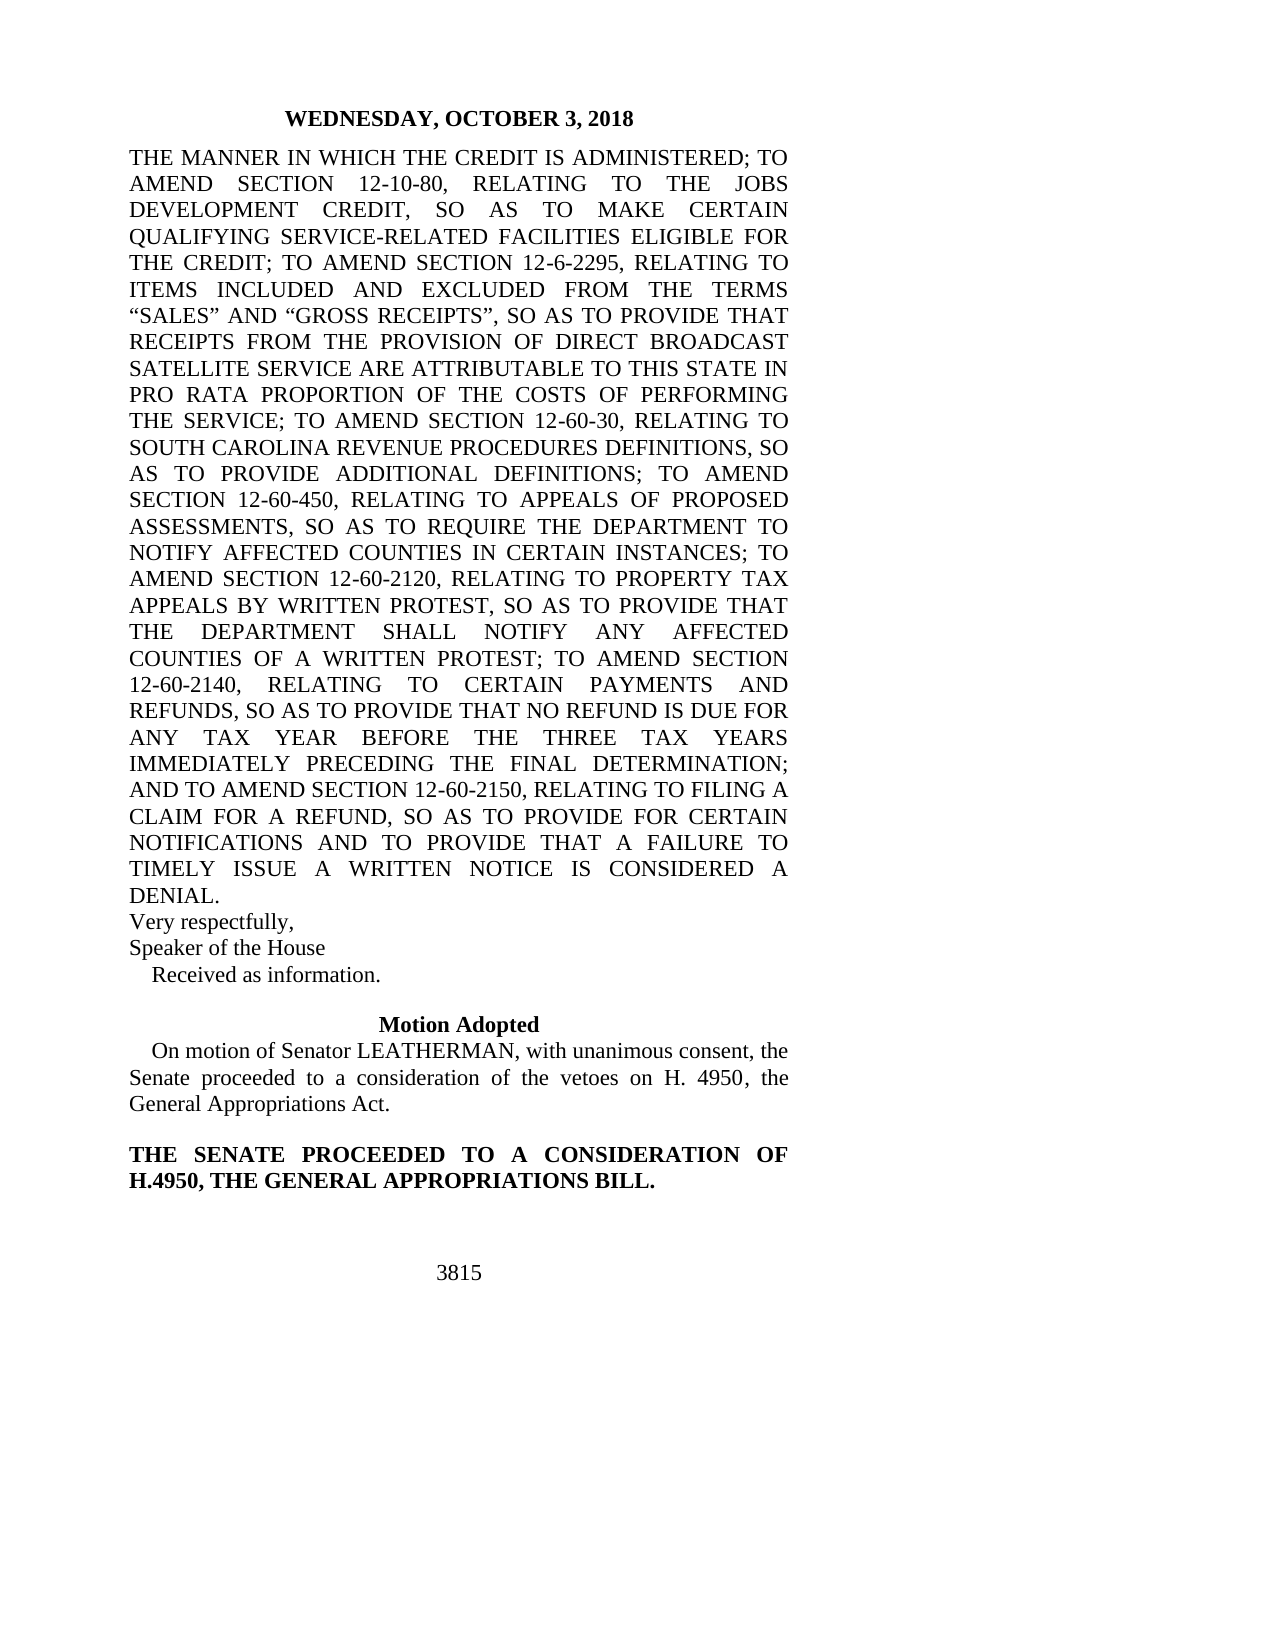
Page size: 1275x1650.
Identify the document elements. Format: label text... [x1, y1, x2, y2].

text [129, 144, 789, 908]
text Very respectfully, [129, 908, 789, 934]
text Motion Adopted [129, 1011, 789, 1038]
text THE SENATE PROCEEDED TO A CONSIDERATION OF H.4950, THE GENERAL APPROPRIATIONS BILL. [129, 1141, 789, 1193]
text On motion of Senator LEATHERMAN, with unanimous consent, the Senate proceeded to a consideration of the vetoes on H. 4950, the General Appropriations Act. [129, 1038, 789, 1117]
text Received as information. [129, 961, 789, 987]
text Speaker of the House [129, 934, 789, 961]
